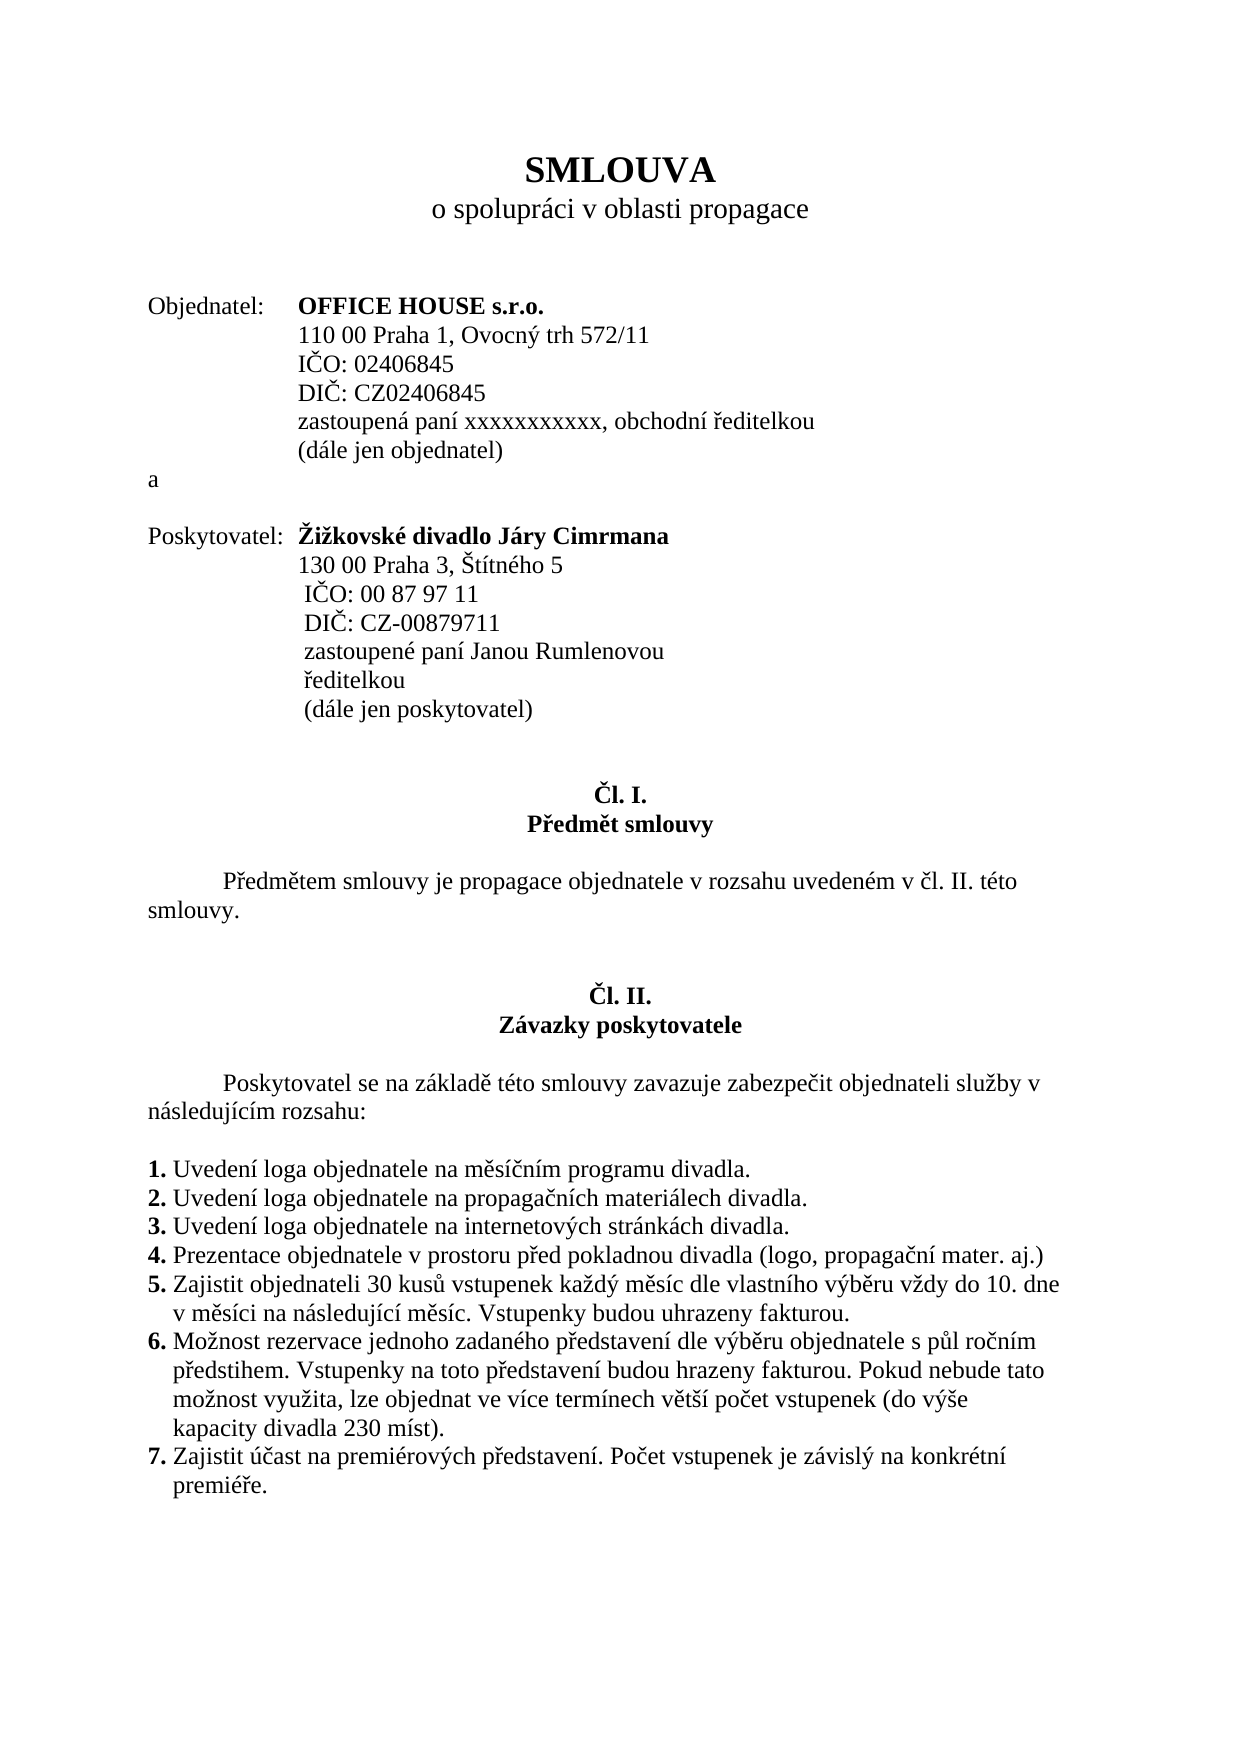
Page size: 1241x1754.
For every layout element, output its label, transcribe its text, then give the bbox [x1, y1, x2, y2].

text Poskytovatel: Žižkovské divadlo Járy Cimrmana [148, 521, 1093, 550]
text Čl. II. [148, 981, 1093, 1010]
text (dále jen poskytovatel) [148, 694, 1093, 723]
text 3. Uvedení loga objednatele na internetových stránkách divadla. 4. Prezentace objednatele v prostoru před pokladnou divadla (logo, propagační mater. aj.) [148, 1211, 1093, 1269]
text 110 00 Praha 1, Ovocný trh 572/11 [148, 320, 1093, 349]
text ředitelkou [148, 665, 1093, 694]
text Čl. I. [148, 780, 1093, 809]
text Předmětem smlouvy je propagace objednatele v rozsahu uvedeném v čl. II. této smlouvy. [148, 866, 1093, 924]
text IČO: 00 87 97 11 [148, 579, 1093, 608]
text Objednatel: OFFICE HOUSE s.r.o. [148, 291, 1093, 320]
text IČO: 02406845 [148, 349, 1093, 378]
text zastoupené paní Janou Rumlenovou [148, 636, 1093, 665]
text DIČ: CZ02406845 [148, 378, 1093, 406]
text Závazky poskytovatele [148, 1010, 1093, 1039]
text 130 00 Praha 3, Štítného 5 [148, 550, 1093, 579]
text v měsíci na následující měsíc. Vstupenky budou uhrazeny fakturou. [148, 1298, 1093, 1326]
text zastoupená paní xxxxxxxxxxx, obchodní ředitelkou [148, 406, 1093, 435]
text 5. Zajistit objednateli 30 kusů vstupenek každý měsíc dle vlastního výběru vždy do 10. dne [148, 1269, 1093, 1298]
text 2. Uvedení loga objednatele na propagačních materiálech divadla. [148, 1183, 1093, 1211]
text o spolupráci v oblasti propagace [148, 191, 1093, 224]
text Předmět smlouvy [148, 809, 1093, 838]
text 6. Možnost rezervace jednoho zadaného představení dle výběru objednatele s půl ročním předstihem. Vstupenky na toto představení budou hrazeny fakturou. Pokud nebude tato možnost využita, lze objednat ve více termínech větší počet vstupenek (do výše kapacity divadla 230 míst). 7. Zajistit účast na premiérových představení. Počet vstupenek je závislý na konkrétní premiéře. [148, 1326, 1093, 1528]
text SMLOUV [148, 148, 1093, 191]
text DIČ: CZ-00879711 [148, 608, 1093, 636]
text 1. Uvedení loga objednatele na měsíčním programu divadla. [148, 1154, 1093, 1183]
text Poskytovatel se na základě této smlouvy zavazuje zabezpečit objednateli služby v následujícím rozsahu: [148, 1068, 1093, 1125]
text a [148, 464, 1093, 493]
text (dále jen objednatel) [148, 435, 1093, 464]
